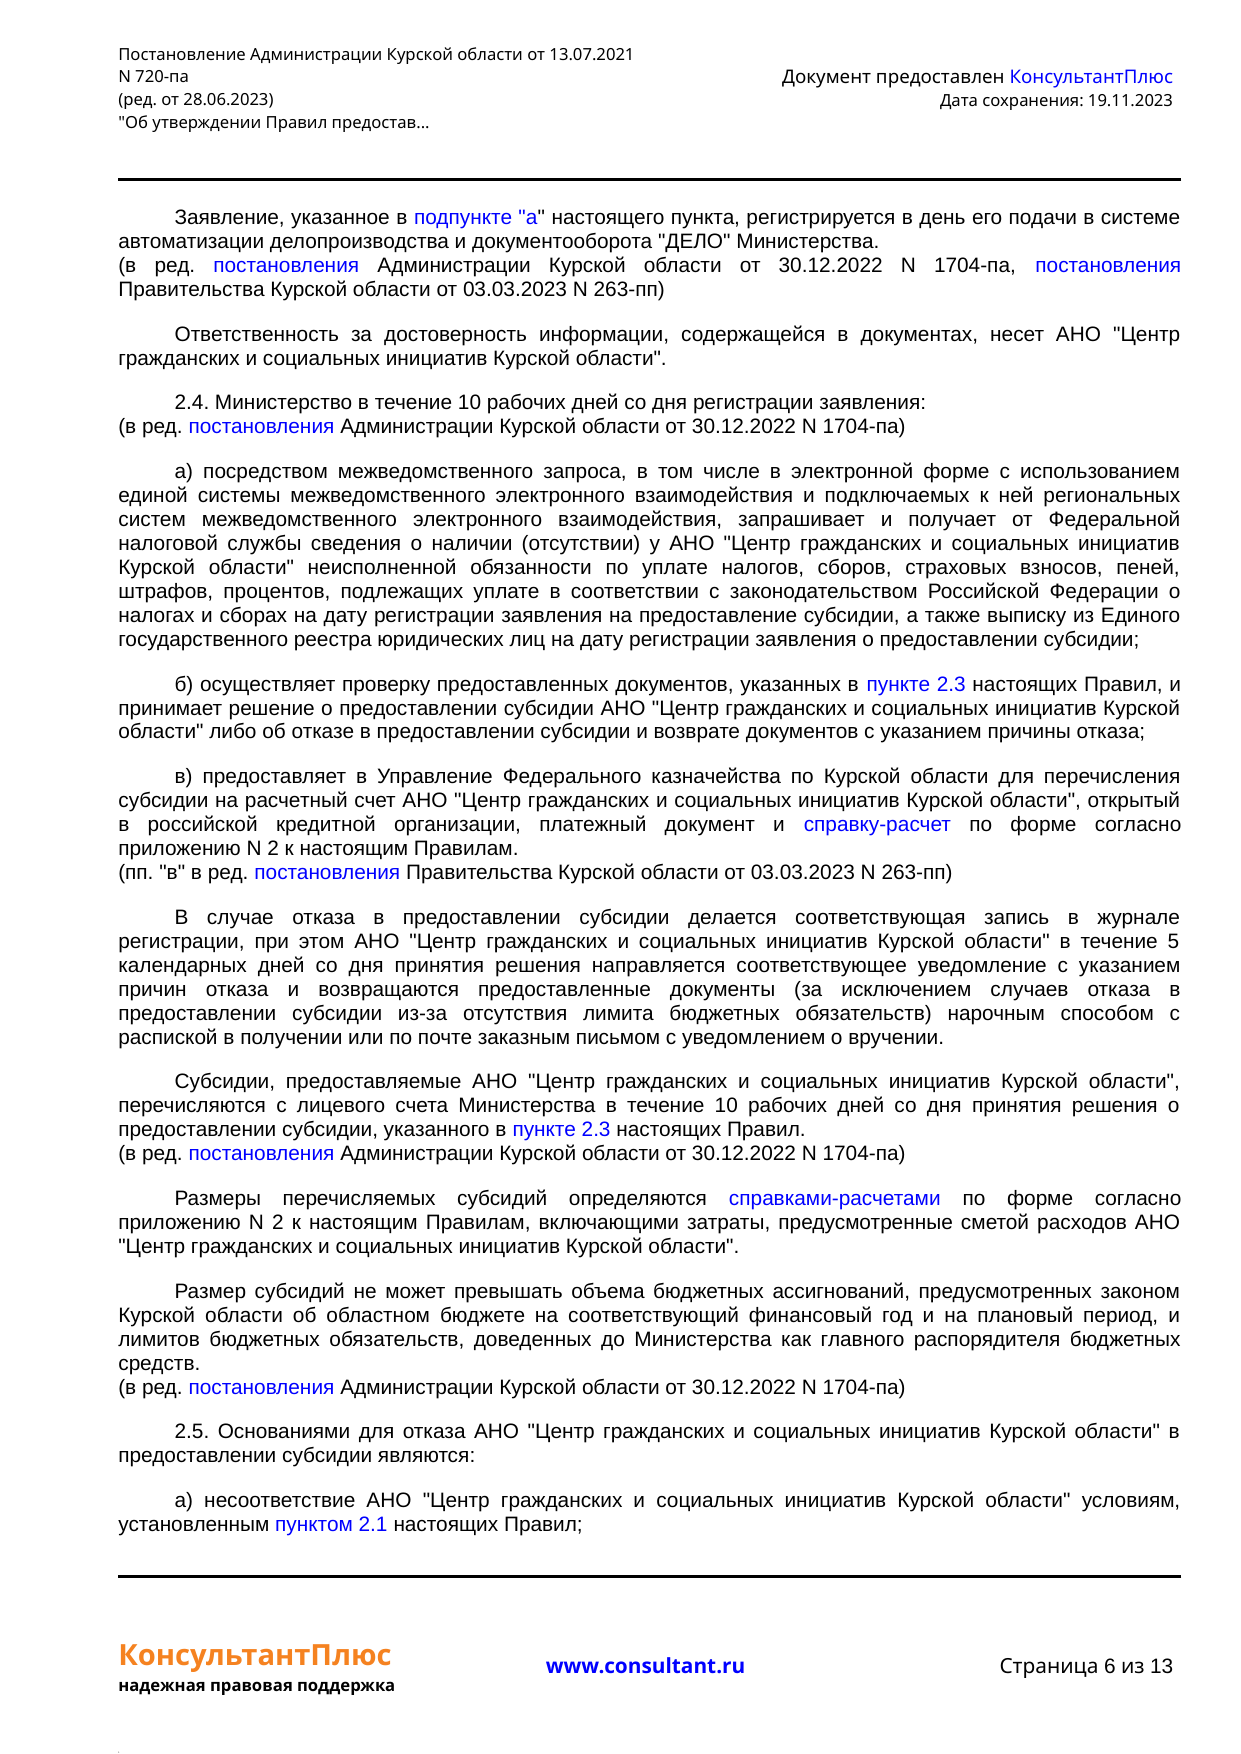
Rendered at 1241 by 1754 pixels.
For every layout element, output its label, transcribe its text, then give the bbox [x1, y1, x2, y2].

text б) осуществляет проверку предоставленных документов, указанных в пункте 2.3 настоящих Правил, и принимает решение о предоставлении субсидии АНО "Центр гражданских и социальных инициатив Курской области" либо об отказе в предоставлении субсидии и возврате документов с указанием причины отказа; [118, 671, 1181, 743]
text (в ред. постановления Администрации Курской области от 30.12.2022 N 1704-па) [118, 414, 1181, 438]
text В случае отказа в предоставлении субсидии делается соответствующая запись в журнале регистрации, при этом АНО "Центр гражданских и социальных инициатив Курской области" в течение 5 календарных дней со дня принятия решения направляется соответствующее уведомление с указанием причин отказа и возвращаются предоставленные документы (за исключением случаев отказа в предоставлении субсидии из-за отсутствия лимита бюджетных обязательств) нарочным способом с распиской в получении или по почте заказным письмом с уведомлением о вручении. [118, 905, 1181, 1048]
text (пп. "в" в ред. постановления Правительства Курской области от 03.03.2023 N 263-пп) [118, 860, 1181, 884]
text в) предоставляет в Управление Федерального казначейства по Курской области для перечисления субсидии на расчетный счет АНО "Центр гражданских и социальных инициатив Курской области", открытый в российской кредитной организации, платежный документ и справку-расчет по форме согласно приложению N 2 к настоящим Правилам. [118, 764, 1181, 860]
text Размеры перечисляемых субсидий определяются справками-расчетами по форме согласно приложению N 2 к настоящим Правилам, включающими затраты, предусмотренные сметой расходов АНО "Центр гражданских и социальных инициатив Курской области". [118, 1186, 1181, 1258]
text 2.5. Основаниями для отказа АНО "Центр гражданских и социальных инициатив Курской области" в предоставлении субсидии являются: [118, 1419, 1181, 1467]
text 2.4. Министерство в течение 10 рабочих дней со дня регистрации заявления: [118, 390, 1181, 414]
text а) посредством межведомственного запроса, в том числе в электронной форме с использованием единой системы межведомственного электронного взаимодействия и подключаемых к ней региональных систем межведомственного электронного взаимодействия, запрашивает и получает от Федеральной налоговой службы сведения о наличии (отсутствии) у АНО "Центр гражданских и социальных инициатив Курской области" неисполненной обязанности по уплате налогов, сборов, страховых взносов, пеней, штрафов, процентов, подлежащих уплате в соответствии с законодательством Российской Федерации о налогах и сборах на дату регистрации заявления на предоставление субсидии, а также выписку из Единого государственного реестра юридических лиц на дату регистрации заявления о предоставлении субсидии; [118, 459, 1181, 651]
text Размер субсидий не может превышать объема бюджетных ассигнований, предусмотренных законом Курской области об областном бюджете на соответствующий финансовый год и на плановый период, и лимитов бюджетных обязательств, доведенных до Министерства как главного распорядителя бюджетных средств. [118, 1279, 1181, 1374]
text Субсидии, предоставляемые АНО "Центр гражданских и социальных инициатив Курской области", перечисляются с лицевого счета Министерства в течение 10 рабочих дней со дня принятия решения о предоставлении субсидии, указанного в пункте 2.3 настоящих Правил. [118, 1069, 1181, 1141]
text Ответственность за достоверность информации, содержащейся в документах, несет АНО "Центр гражданских и социальных инициатив Курской области". [118, 321, 1181, 369]
text Заявление, указанное в подпункте "а" настоящего пункта, регистрируется в день его подачи в системе автоматизации делопроизводства и документооборота "ДЕЛО" Министерства. [118, 205, 1181, 253]
text (в ред. постановления Администрации Курской области от 30.12.2022 N 1704-па) [118, 1374, 1181, 1398]
text (в ред. постановления Администрации Курской области от 30.12.2022 N 1704-па, постановления Правительства Курской области от 03.03.2023 N 263-пп) [118, 253, 1181, 301]
text а) несоответствие АНО "Центр гражданских и социальных инициатив Курской области" условиям, установленным пунктом 2.1 настоящих Правил; [118, 1488, 1181, 1536]
text (в ред. постановления Администрации Курской области от 30.12.2022 N 1704-па) [118, 1141, 1181, 1165]
